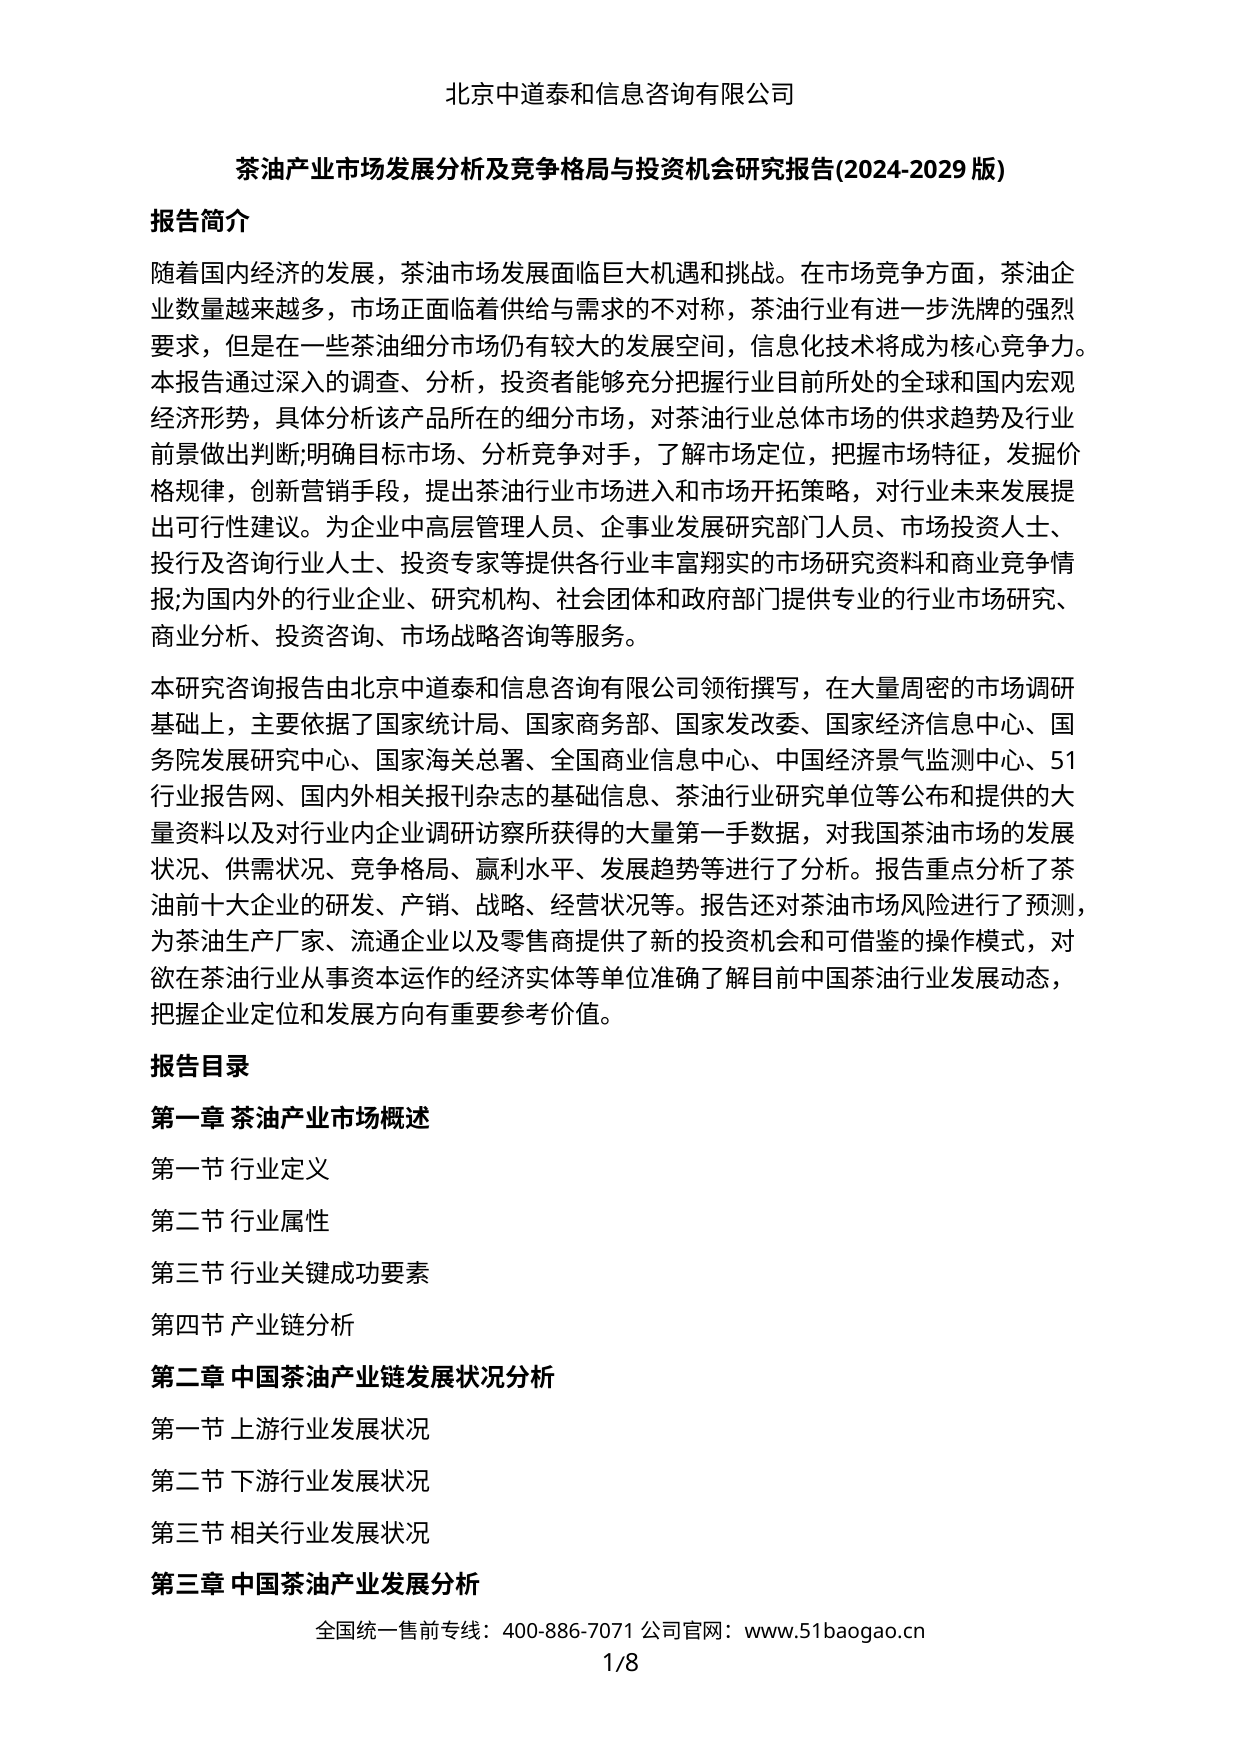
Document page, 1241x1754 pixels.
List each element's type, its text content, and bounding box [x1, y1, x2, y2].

text 第三节 行业关键成功要素 [150, 1254, 1090, 1290]
text 随着国内经济的发展，茶油市场发展面临巨大机遇和挑战。在市场竞争方面，茶油企业数量越来越多，市场正面临着供给与需求的不对称，茶油行业有进一步洗牌的强烈要求，但是在一些茶油细分市场仍有较大的发展空间，信息化技术将成为核心竞争力。本报告通过深入的调查、分析，投资者能够充分把握行业目前所处的全球和国内宏观经济形势，具体分析该产品所在的细分市场，对茶油行业总体市场的供求趋势及行业前景做出判断;明确目标市场、分析竞争对手，了解市场定位，把握市场特征，发掘价格规律，创新营销手段，提出茶油行业市场进入和市场开拓策略，对行业未来发展提出可行性建议。为企业中高层管理人员、企事业发展研究部门人员、市场投资人士、投行及咨询行业人士、投资专家等提供各行业丰富翔实的市场研究资料和商业竞争情报;为国内外的行业企业、研究机构、社会团体和政府部门提供专业的行业市场研究、商业分析、投资咨询、市场战略咨询等服务。 [150, 254, 1090, 652]
text 第三章 中国茶油产业发展分析 [150, 1565, 1090, 1601]
text 第二章 中国茶油产业链发展状况分析 [150, 1357, 1090, 1394]
text 报告目录 [150, 1046, 1090, 1082]
text 第一节 上游行业发展状况 [150, 1409, 1090, 1446]
text 报告简介 [150, 202, 1090, 238]
text 第四节 产业链分析 [150, 1306, 1090, 1342]
text 茶油产业市场发展分析及竞争格局与投资机会研究报告(2024-2029版) [150, 150, 1090, 186]
text 第一节 行业定义 [150, 1150, 1090, 1186]
text 第二节 下游行业发展状况 [150, 1461, 1090, 1497]
text 第三节 相关行业发展状况 [150, 1513, 1090, 1549]
text 本研究咨询报告由北京中道泰和信息咨询有限公司领衔撰写，在大量周密的市场调研基础上，主要依据了国家统计局、国家商务部、国家发改委、国家经济信息中心、国务院发展研究中心、国家海关总署、全国商业信息中心、中国经济景气监测中心、51行业报告网、国内外相关报刊杂志的基础信息、茶油行业研究单位等公布和提供的大量资料以及对行业内企业调研访察所获得的大量第一手数据，对我国茶油市场的发展状况、供需状况、竞争格局、赢利水平、发展趋势等进行了分析。报告重点分析了茶油前十大企业的研发、产销、战略、经营状况等。报告还对茶油市场风险进行了预测，为茶油生产厂家、流通企业以及零售商提供了新的投资机会和可借鉴的操作模式，对欲在茶油行业从事资本运作的经济实体等单位准确了解目前中国茶油行业发展动态，把握企业定位和发展方向有重要参考价值。 [150, 668, 1090, 1031]
text 第二节 行业属性 [150, 1202, 1090, 1238]
text 第一章 茶油产业市场概述 [150, 1098, 1090, 1134]
